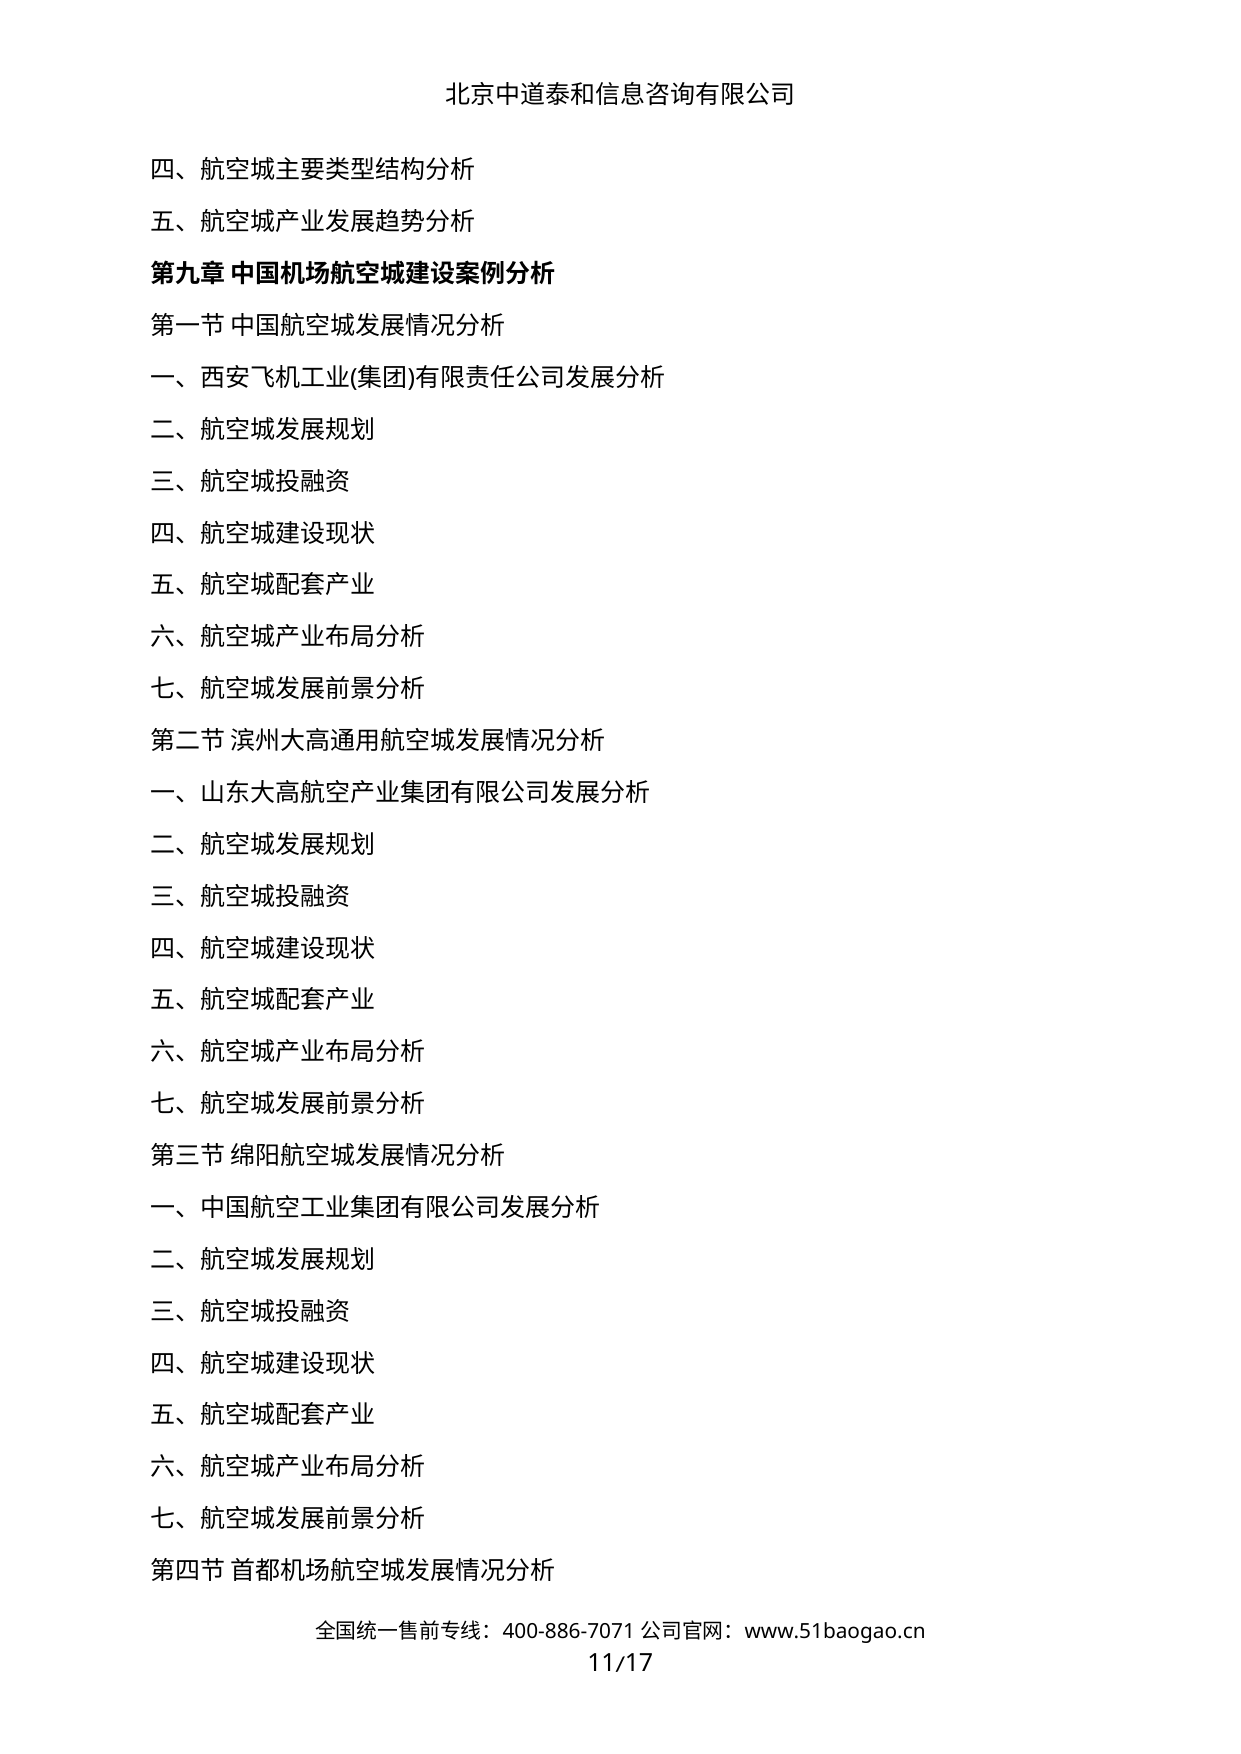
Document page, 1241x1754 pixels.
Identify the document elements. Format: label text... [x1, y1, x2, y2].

text 五、航空城产业发展趋势分析 [150, 202, 1090, 238]
text 三、航空城投融资 [150, 1291, 1090, 1327]
text 五、航空城配套产业 [150, 1395, 1090, 1431]
text 第四节 首都机场航空城发展情况分析 [150, 1551, 1090, 1587]
text 第九章 中国机场航空城建设案例分析 [150, 254, 1090, 290]
text 六、航空城产业布局分析 [150, 1447, 1090, 1483]
text 一、山东大高航空产业集团有限公司发展分析 [150, 772, 1090, 809]
text 四、航空城建设现状 [150, 1343, 1090, 1379]
text 第三节 绵阳航空城发展情况分析 [150, 1136, 1090, 1172]
text 六、航空城产业布局分析 [150, 617, 1090, 653]
text 四、航空城主要类型结构分析 [150, 150, 1090, 186]
text 二、航空城发展规划 [150, 1239, 1090, 1276]
text 六、航空城产业布局分析 [150, 1032, 1090, 1068]
text 第一节 中国航空城发展情况分析 [150, 306, 1090, 342]
text 第二节 滨州大高通用航空城发展情况分析 [150, 721, 1090, 757]
text 七、航空城发展前景分析 [150, 1499, 1090, 1535]
text 一、中国航空工业集团有限公司发展分析 [150, 1187, 1090, 1224]
text 一、西安飞机工业(集团)有限责任公司发展分析 [150, 357, 1090, 394]
text 二、航空城发展规划 [150, 824, 1090, 861]
text 三、航空城投融资 [150, 461, 1090, 497]
text 四、航空城建设现状 [150, 928, 1090, 964]
text 五、航空城配套产业 [150, 565, 1090, 601]
text 四、航空城建设现状 [150, 513, 1090, 549]
text 五、航空城配套产业 [150, 980, 1090, 1016]
text 二、航空城发展规划 [150, 409, 1090, 446]
text 三、航空城投融资 [150, 876, 1090, 912]
text 七、航空城发展前景分析 [150, 1084, 1090, 1120]
text 七、航空城发展前景分析 [150, 669, 1090, 705]
